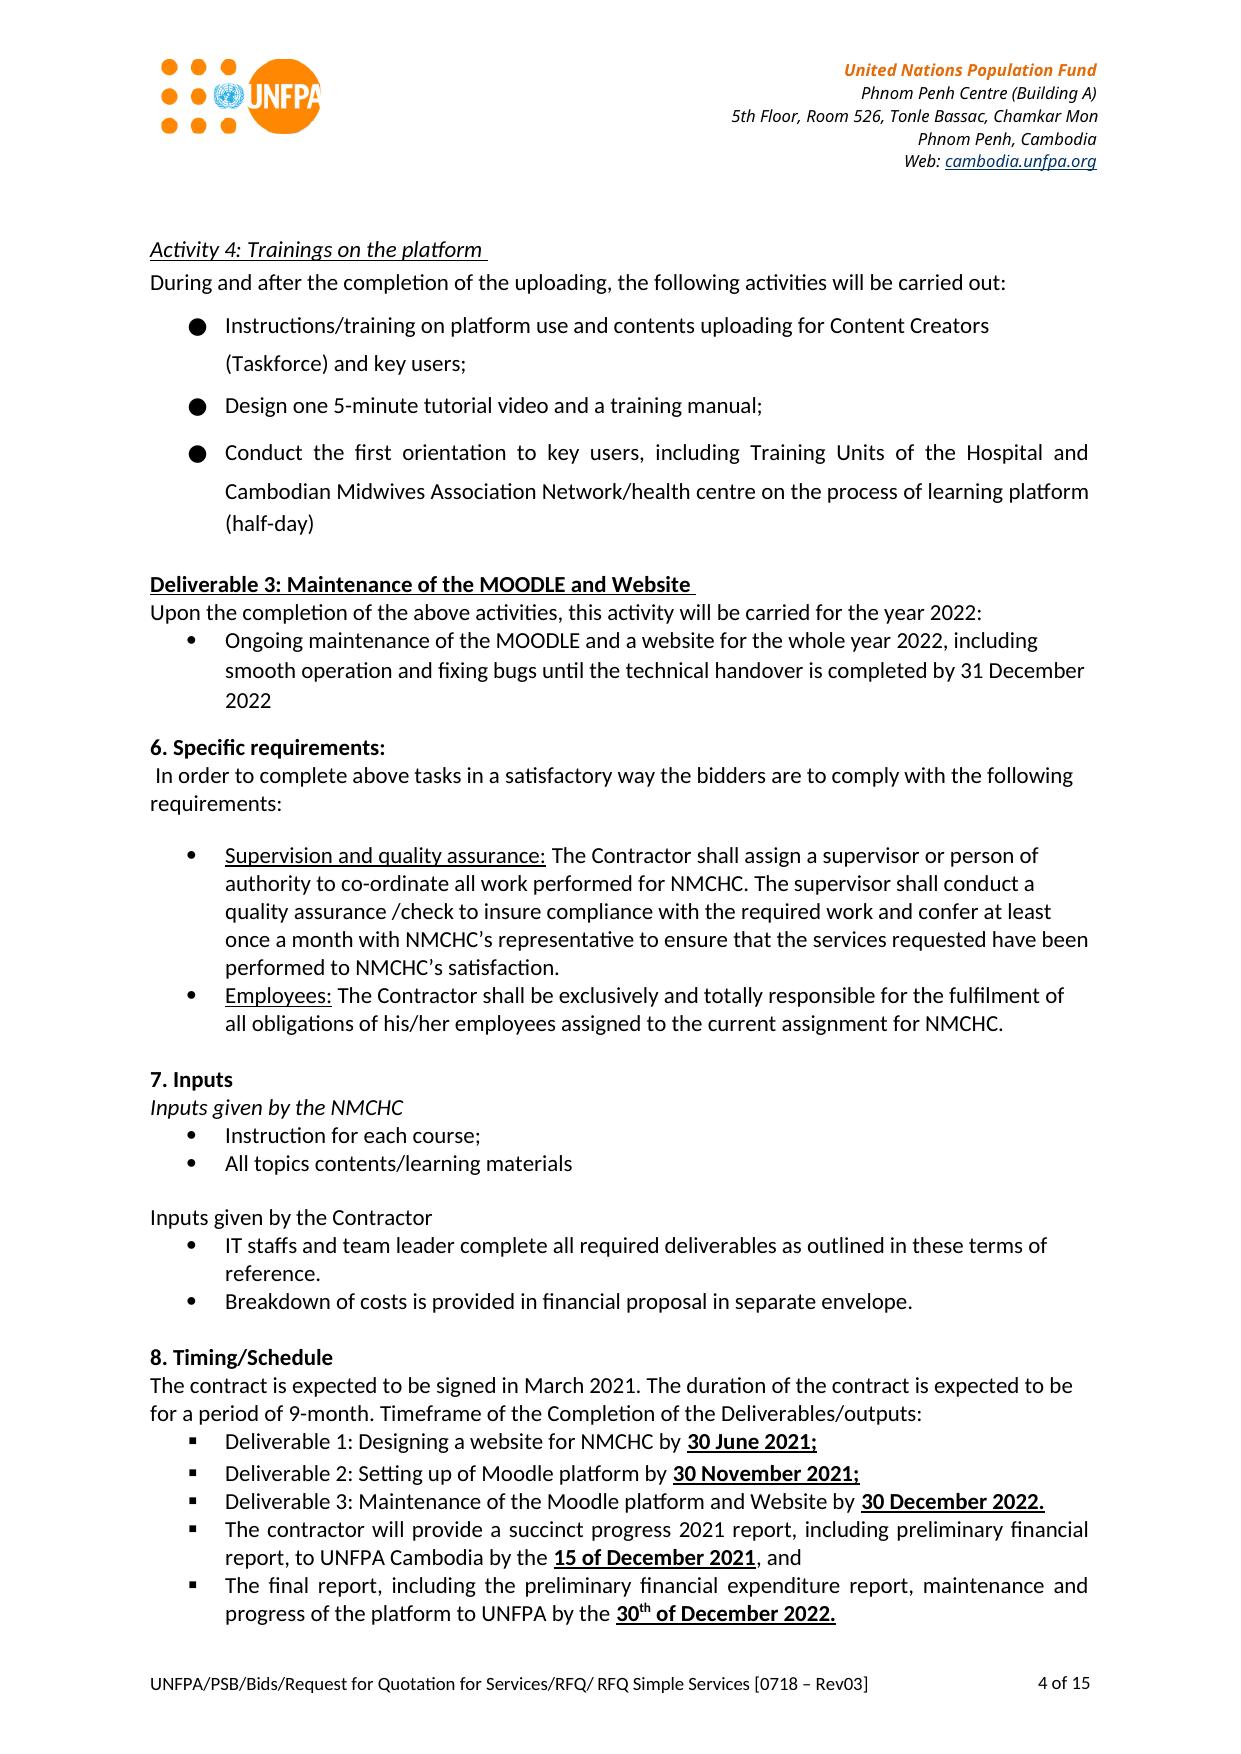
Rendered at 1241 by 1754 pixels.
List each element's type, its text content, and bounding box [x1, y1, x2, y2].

text Inputs given by the Contractor [150, 1203, 1090, 1231]
text Inputs given by the NMCHC [150, 1093, 1090, 1121]
text 7. Inputs [150, 1065, 1090, 1093]
list Deliverable 1: Designing a website for NMCHC by 30 June 2021; [187, 1427, 1090, 1455]
text Deliverable 3: Maintenance of the MOODLE and Website [150, 570, 1090, 598]
text In order to complete above tasks in a satisfactory way the bidders are to comply with the following requirements: [150, 761, 1090, 817]
list Deliverable 3: Maintenance of the Moodle platform and Website by 30 December 2022. [187, 1487, 1090, 1515]
list The contractor will provide a succinct progress 2021 report, including preliminary financial report, to UNFPA Cambodia by the 15 of December 2021, and [187, 1515, 1090, 1571]
list Supervision and quality assurance: The Contractor shall assign a supervisor or person of authority to co-ordinate all work performed for NMCHC. The supervisor shall conduct a quality assurance /check to insure compliance with the required work and confer at least once a month with NMCHC’s representative to ensure that the services requested have been performed to NMCHC’s satisfaction. [187, 841, 1090, 981]
list Breakdown of costs is provided in financial proposal in separate envelope. [187, 1287, 1090, 1315]
list Instruction for each course; [187, 1121, 1090, 1149]
text 8. Timing/Schedule [150, 1343, 1090, 1371]
text 6. Specific requirements: [150, 733, 1090, 761]
list Instructions/training on platform use and contents uploading for Content Creators (Taskforce) and key users; [187, 300, 1090, 377]
text Activity 4: Trainings on the platform [150, 236, 1090, 263]
list The final report, including the preliminary financial expenditure report, maintenance and progress of the platform to UNFPA by the 30th of December 2022. [187, 1571, 1090, 1627]
list Ongoing maintenance of the MOODLE and a website for the whole year 2022, including smooth operation and fixing bugs until the technical handover is completed by 31 December 2022 [187, 626, 1090, 714]
list Deliverable 2: Setting up of Moodle platform by 30 November 2021; [187, 1459, 1090, 1487]
list All topics contents/learning materials [187, 1149, 1090, 1177]
text Upon the completion of the above activities, this activity will be carried for the year 2022: [150, 598, 1090, 626]
text During and after the completion of the uploading, the following activities will be carried out: [150, 268, 1090, 296]
list Conduct the first orientation to key users, including Training Units of the Hospital and Cambodian Midwives Association Network/health centre on the process of learning platform (half-day) [187, 426, 1090, 538]
list Employees: The Contractor shall be exclusively and totally responsible for the fulfilment of all obligations of his/her employees assigned to the current assignment for NMCHC. [187, 981, 1090, 1037]
list Design one 5-minute tutorial video and a training manual; [187, 379, 1090, 426]
list IT staffs and team leader complete all required deliverables as outlined in these terms of reference. [187, 1231, 1090, 1287]
picture [161, 59, 321, 134]
text The contract is expected to be signed in March 2021. The duration of the contract is expected to be for a period of 9-month. Timeframe of the Completion of the Deliverables/outputs: [150, 1371, 1090, 1427]
